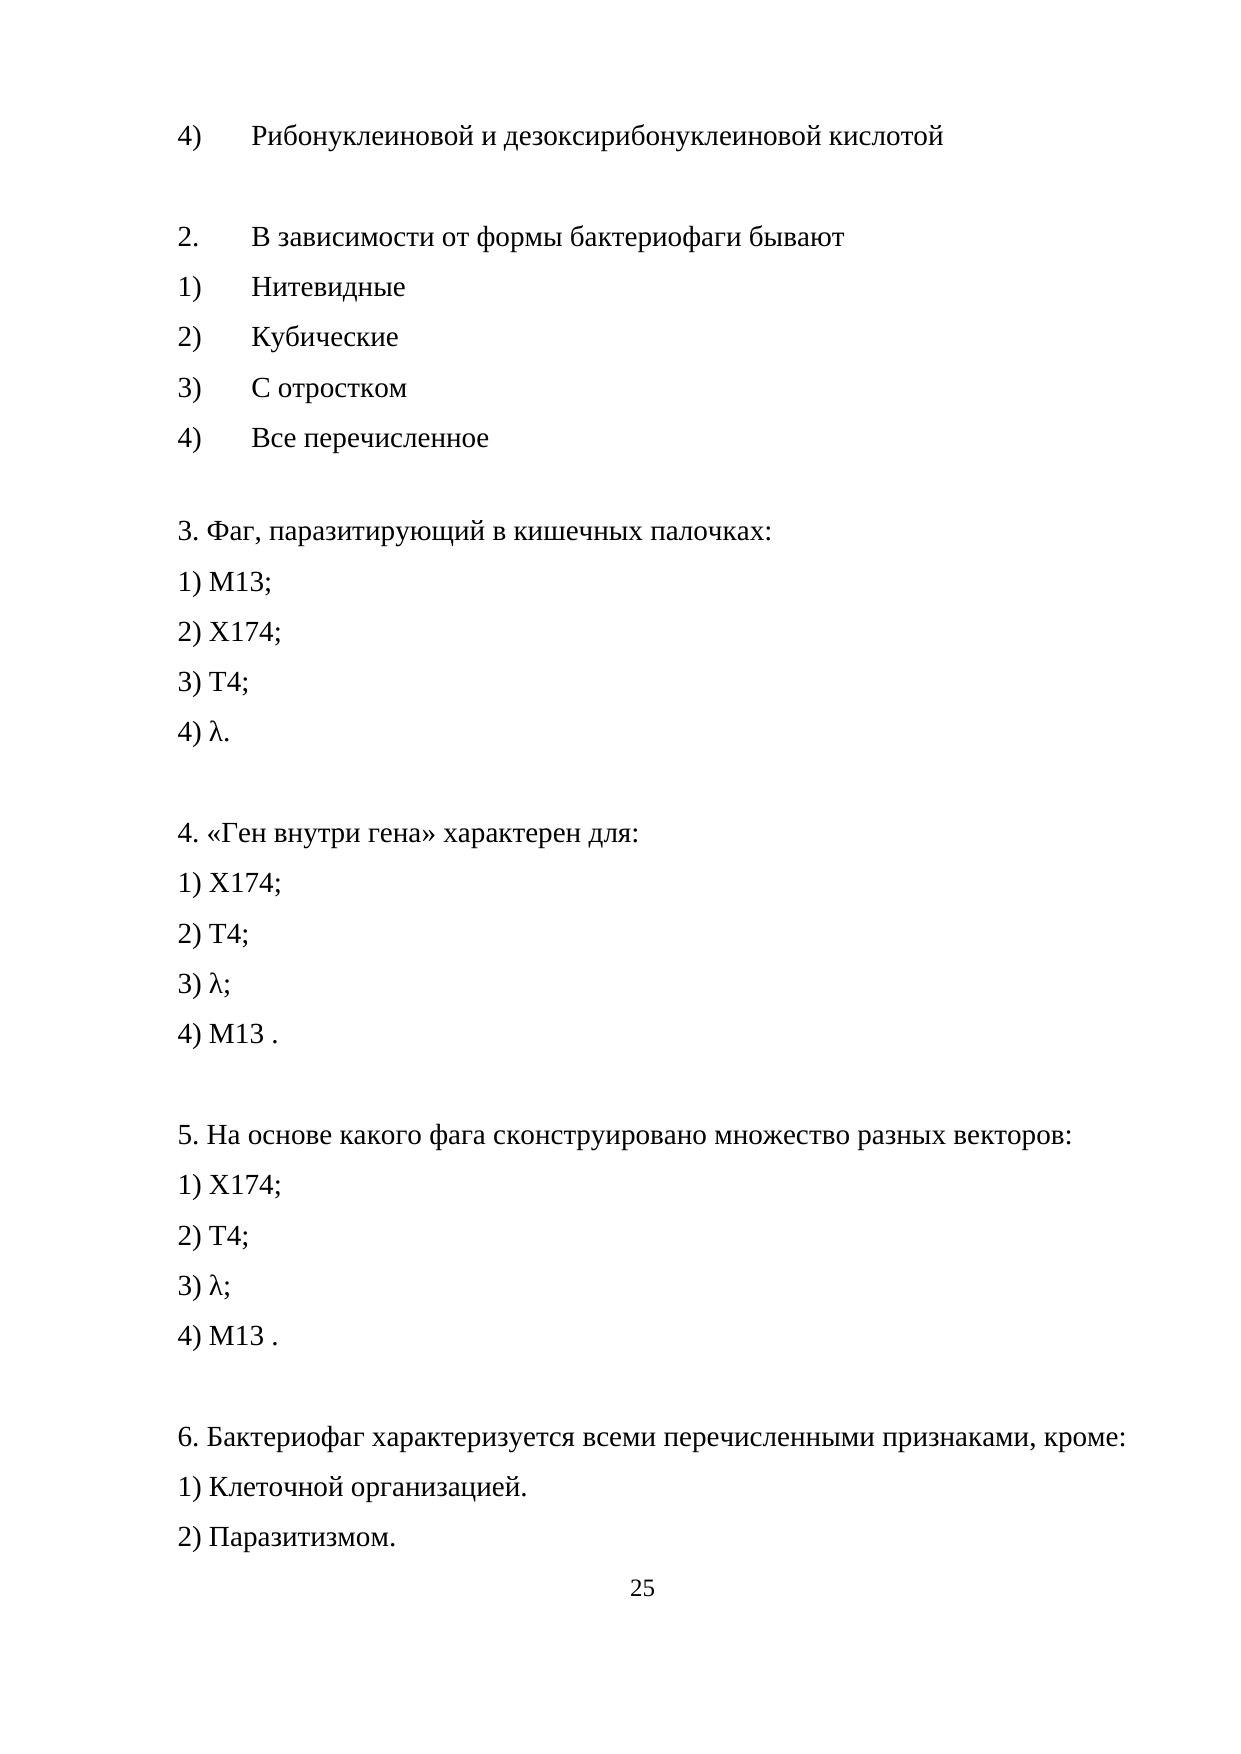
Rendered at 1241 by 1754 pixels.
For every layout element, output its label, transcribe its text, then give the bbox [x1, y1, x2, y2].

list С отростком [103, 370, 1181, 403]
text 1) М13; [103, 564, 1181, 597]
text 4) λ. [103, 714, 1181, 748]
text 3) Т4; [103, 664, 1181, 698]
text 4. «Ген внутри гена» характерен для: [103, 815, 1181, 849]
list Все перечисленное [103, 420, 1181, 453]
list В зависимости от формы бактериофаги бывают [103, 219, 1181, 252]
text 5. На основе какого фага сконструировано множество разных векторов: [103, 1117, 1181, 1151]
list Нитевидные [103, 269, 1181, 303]
text 4) М13 . [103, 1016, 1181, 1050]
text 1) Х174; [103, 1167, 1181, 1201]
text 2) Т4; [103, 1218, 1181, 1251]
list Кубические [103, 319, 1181, 353]
text 2) Паразитизмом. [103, 1519, 1181, 1553]
text 3) λ; [103, 966, 1181, 1000]
text 4) М13 . [103, 1318, 1181, 1352]
text 6. Бактериофаг характеризуется всеми перечисленными признаками, кроме: [103, 1419, 1181, 1452]
text 2) Т4; [103, 916, 1181, 949]
text 3) λ; [103, 1268, 1181, 1302]
text 1) Клеточной организацией. [103, 1469, 1181, 1503]
text 3. Фаг, паразитирующий в кишечных палочках: [103, 513, 1181, 547]
list Рибонуклеиновой и дезоксирибонуклеиновой кислотой [103, 118, 1181, 152]
text 1) Х174; [103, 866, 1181, 899]
text 2) Х174; [103, 614, 1181, 647]
